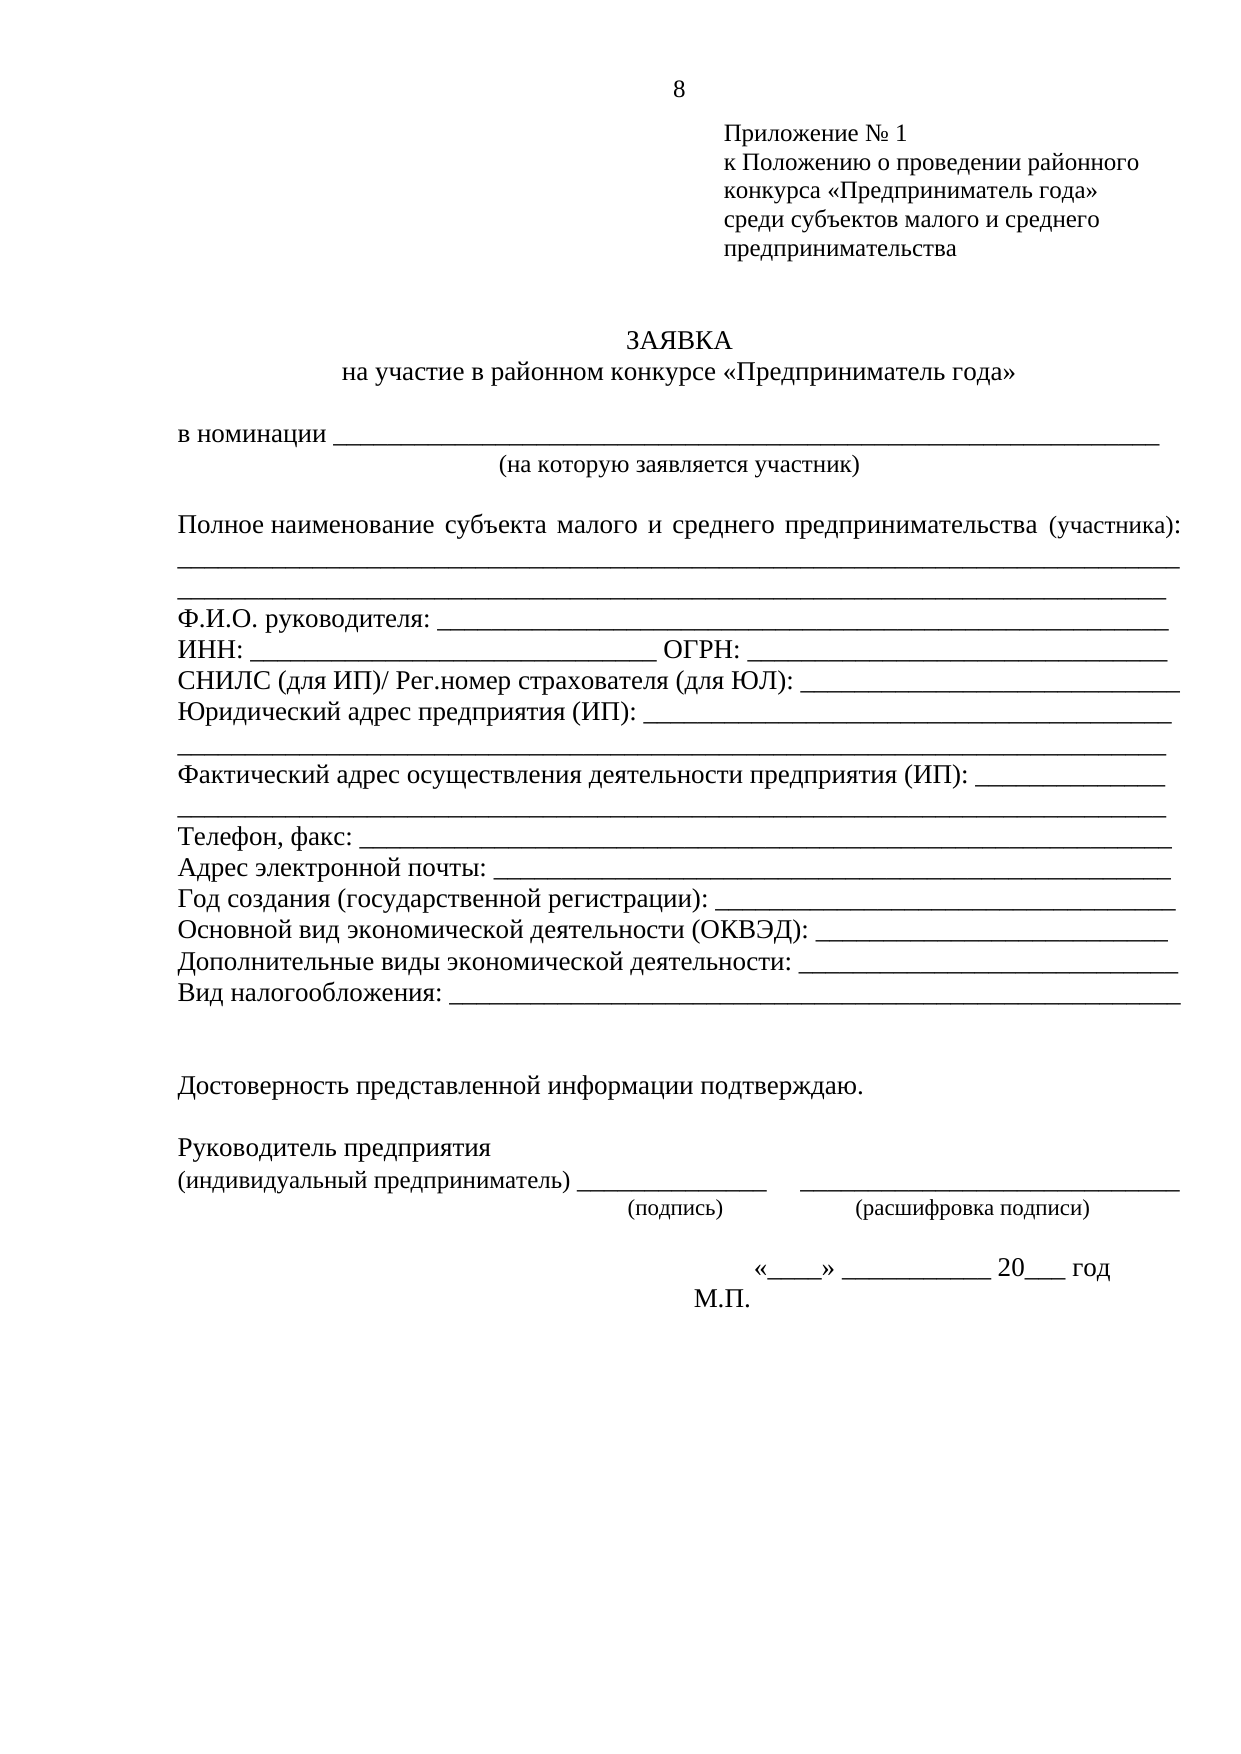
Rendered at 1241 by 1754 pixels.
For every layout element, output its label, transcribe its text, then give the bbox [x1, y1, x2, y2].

text Достоверность представленной информации подтверждаю. [177, 1069, 1181, 1100]
text Телефон, факс: ____________________________________________________________ [177, 820, 1181, 851]
text «____» ___________ 20___ год [177, 1251, 1181, 1282]
text Полное наименование субъекта малого и среднего предпринимательства (участника): ___________________________________________________________________________________________________________________________________________________ [177, 509, 1181, 602]
text Вид налогообложения: ______________________________________________________ [177, 976, 1181, 1007]
text Дополнительные виды экономической деятельности: ____________________________ [177, 945, 1181, 976]
text _________________________________________________________________________ [177, 789, 1181, 820]
text ИНН: ______________________________ ОГРН: _______________________________ [177, 633, 1181, 664]
text (индивидуальный предприниматель) ______________ ____________________________ [177, 1163, 1181, 1194]
text Год создания (государственной регистрации): __________________________________ [177, 882, 1181, 913]
text Ф.И.О. руководителя: ______________________________________________________ [177, 602, 1181, 633]
text Руководитель предприятия [177, 1132, 1181, 1163]
text (на которую заявляется участник) [177, 449, 1181, 477]
text в номинации _____________________________________________________________ [177, 418, 1181, 449]
text М.П. [177, 1282, 1181, 1314]
text Приложение № 1 [723, 118, 1181, 147]
text Фактический адрес осуществления деятельности предприятия (ИП): ______________ [177, 758, 1181, 789]
text _________________________________________________________________________ [177, 727, 1181, 758]
text Юридический адрес предприятия (ИП): _______________________________________ [177, 696, 1181, 727]
text Основной вид экономической деятельности (ОКВЭД): __________________________ [177, 913, 1181, 945]
text (подпись) (расшифровка подписи) [177, 1194, 1181, 1220]
text СНИЛС (для ИП)/ Рег.номер страхователя (для ЮЛ): ____________________________ [177, 664, 1181, 696]
text ЗАЯВКА [177, 324, 1181, 355]
text к Положению о проведении районного конкурса «Предприниматель года» среди субъектов малого и среднего предпринимательства [723, 147, 1181, 262]
text на участие в районном конкурсе «Предприниматель года» [177, 355, 1181, 386]
text Адрес электронной почты: __________________________________________________ [177, 851, 1181, 882]
